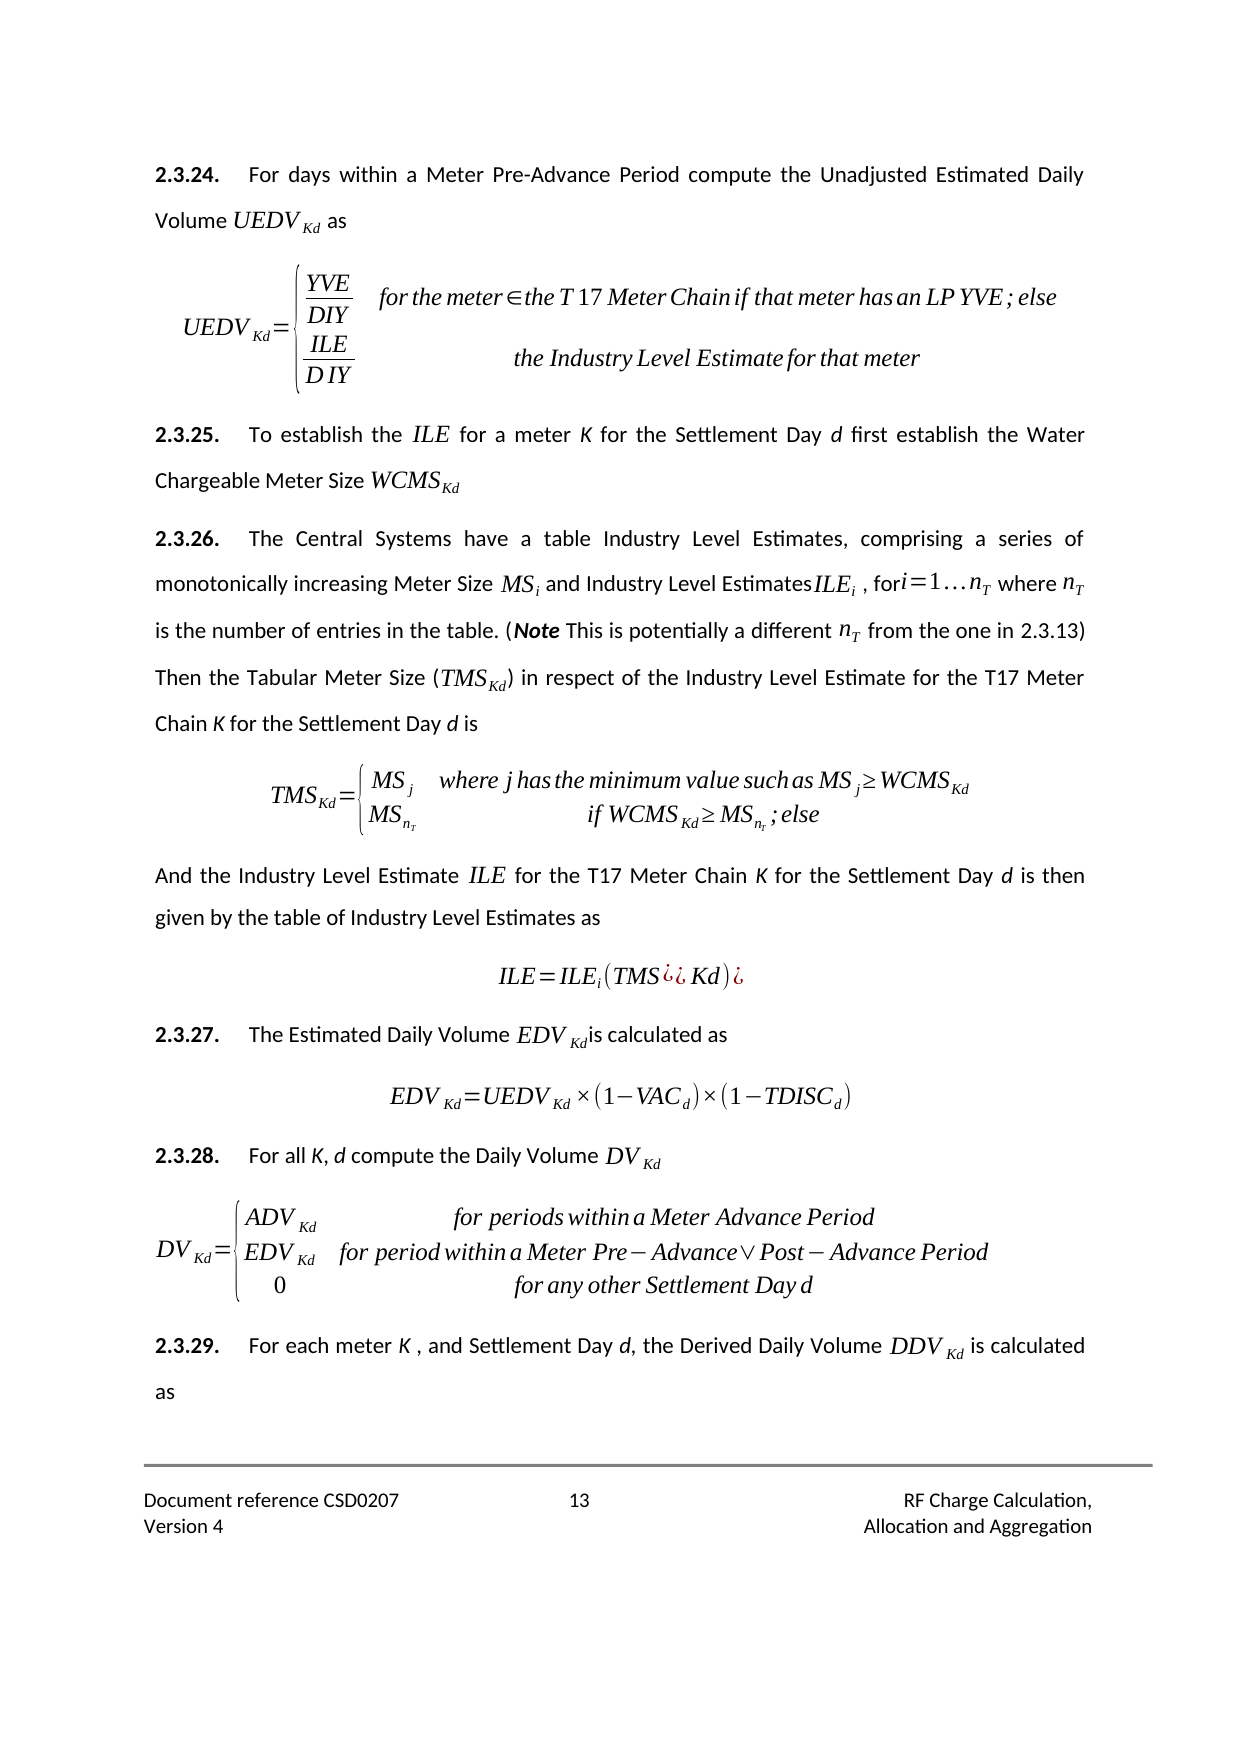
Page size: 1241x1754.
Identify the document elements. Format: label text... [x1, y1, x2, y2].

list The Estimated Daily Volume is calculated as [155, 1017, 1086, 1052]
list For all K, d compute the Daily Volume [155, 1138, 1086, 1173]
text And the Industry Level Estimate for the T17 Meter Chain K for the Settlement Day d is then given by the table of Industry Level Estimates as [155, 861, 1086, 931]
list For each meter K , and Settlement Day d, the Derived Daily Volume is calculated as [155, 1328, 1086, 1405]
list The Central Systems have a table Industry Level Estimates, comprising a series of monotonically increasing Meter Size and Industry Level Estimates , for where is the number of entries in the table. (Note This is potentially a different from the one in 2.3.13) Then the Tabular Meter Size () in respect of the Industry Level Estimate for the T17 Meter Chain K for the Settlement Day d is [155, 524, 1086, 737]
list For days within a Meter Pre-Advance Period compute the Unadjusted Estimated Daily Volume as [155, 160, 1086, 237]
list To establish the for a meter K for the Settlement Day d first establish the Water Chargeable Meter Size [155, 420, 1086, 497]
